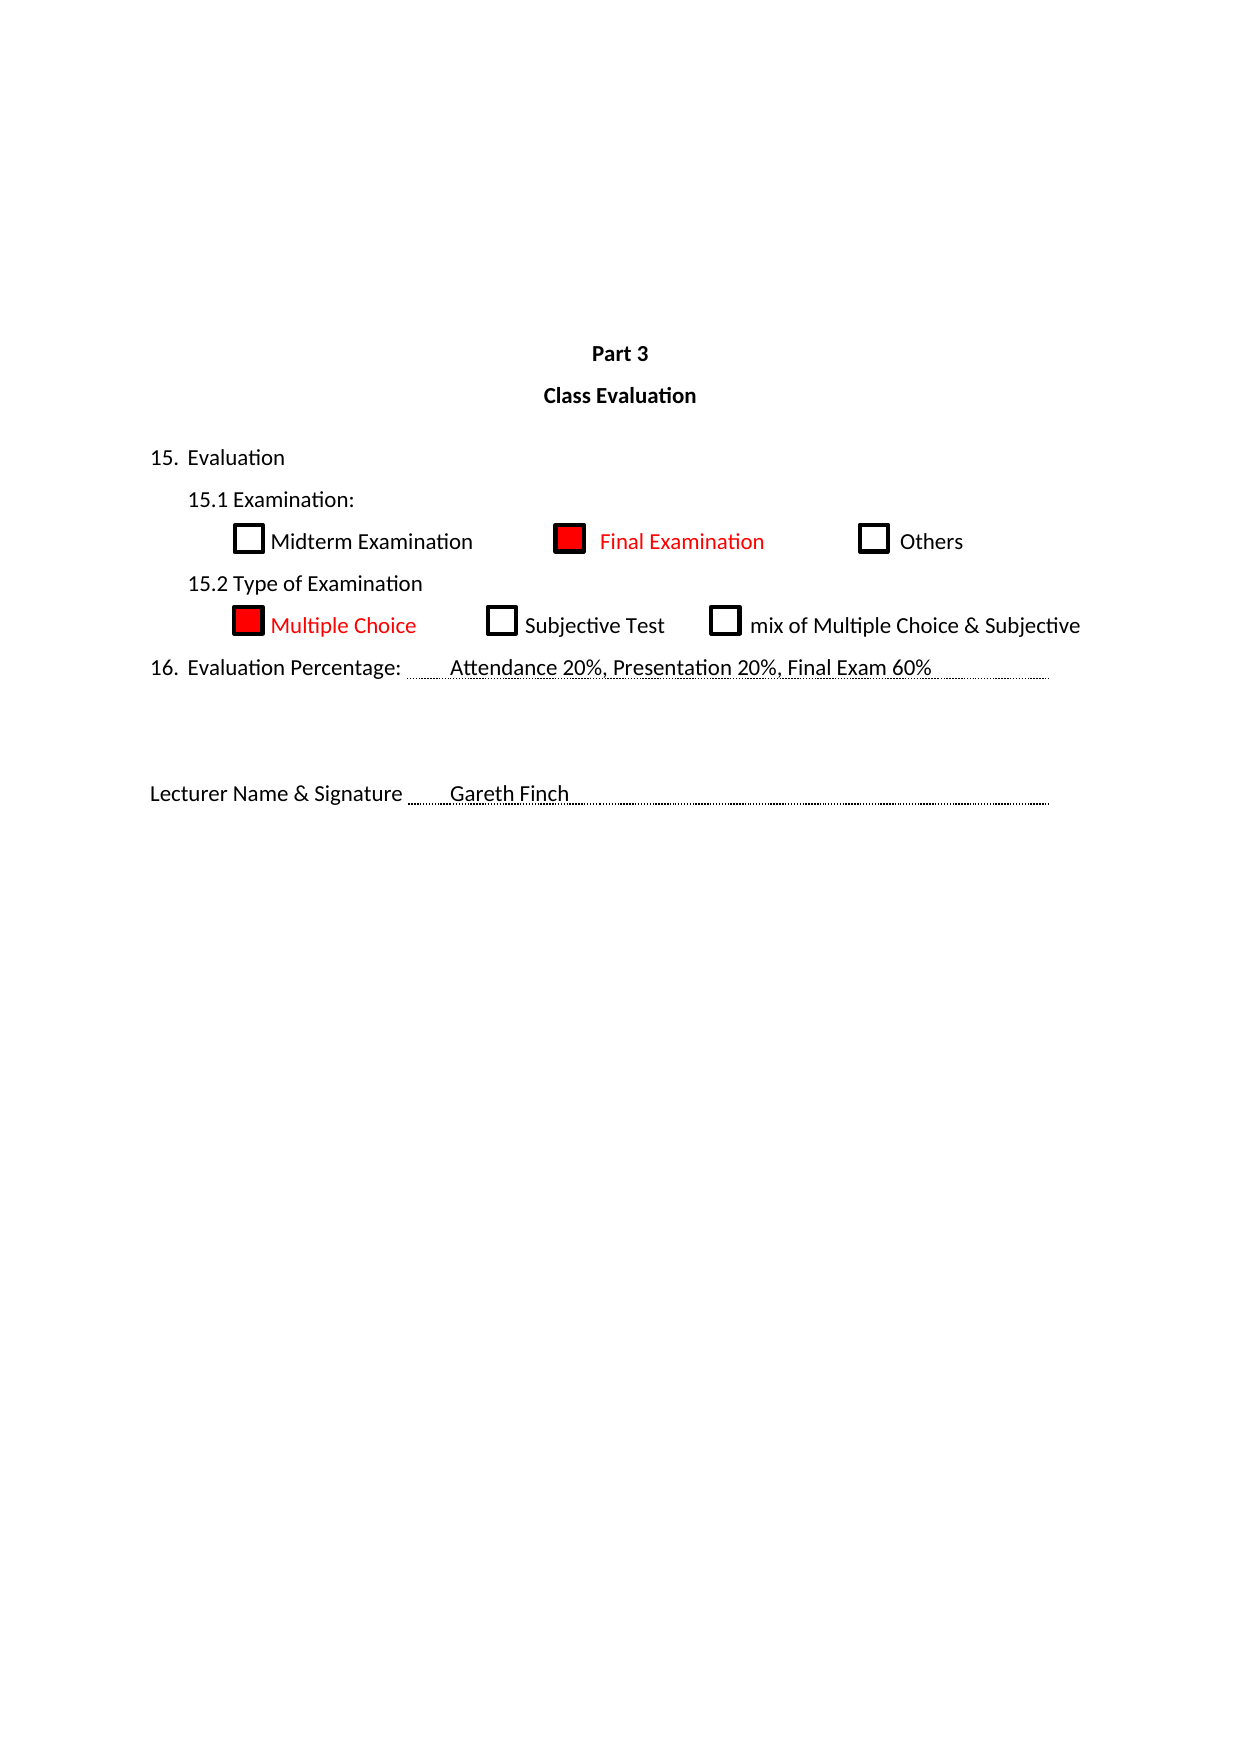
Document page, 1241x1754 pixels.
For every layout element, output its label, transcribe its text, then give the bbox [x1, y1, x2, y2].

list Evaluation Percentage: Attendance 20%, Presentation 20%, Final Exam 60% [150, 653, 1090, 681]
list Multiple Choice Subjective Test mix of Multiple Choice & Subjective [270, 611, 1090, 639]
list Type of Examination [187, 569, 1090, 597]
text Class Evaluation [150, 381, 1090, 409]
list Evaluation [150, 443, 1090, 472]
text Lecturer Name & Signature Gareth Finch [150, 779, 1090, 807]
list Midterm Examination Final Examination Others [270, 527, 1090, 556]
list Examination: [187, 486, 1090, 513]
text Part 3 [150, 339, 1090, 367]
